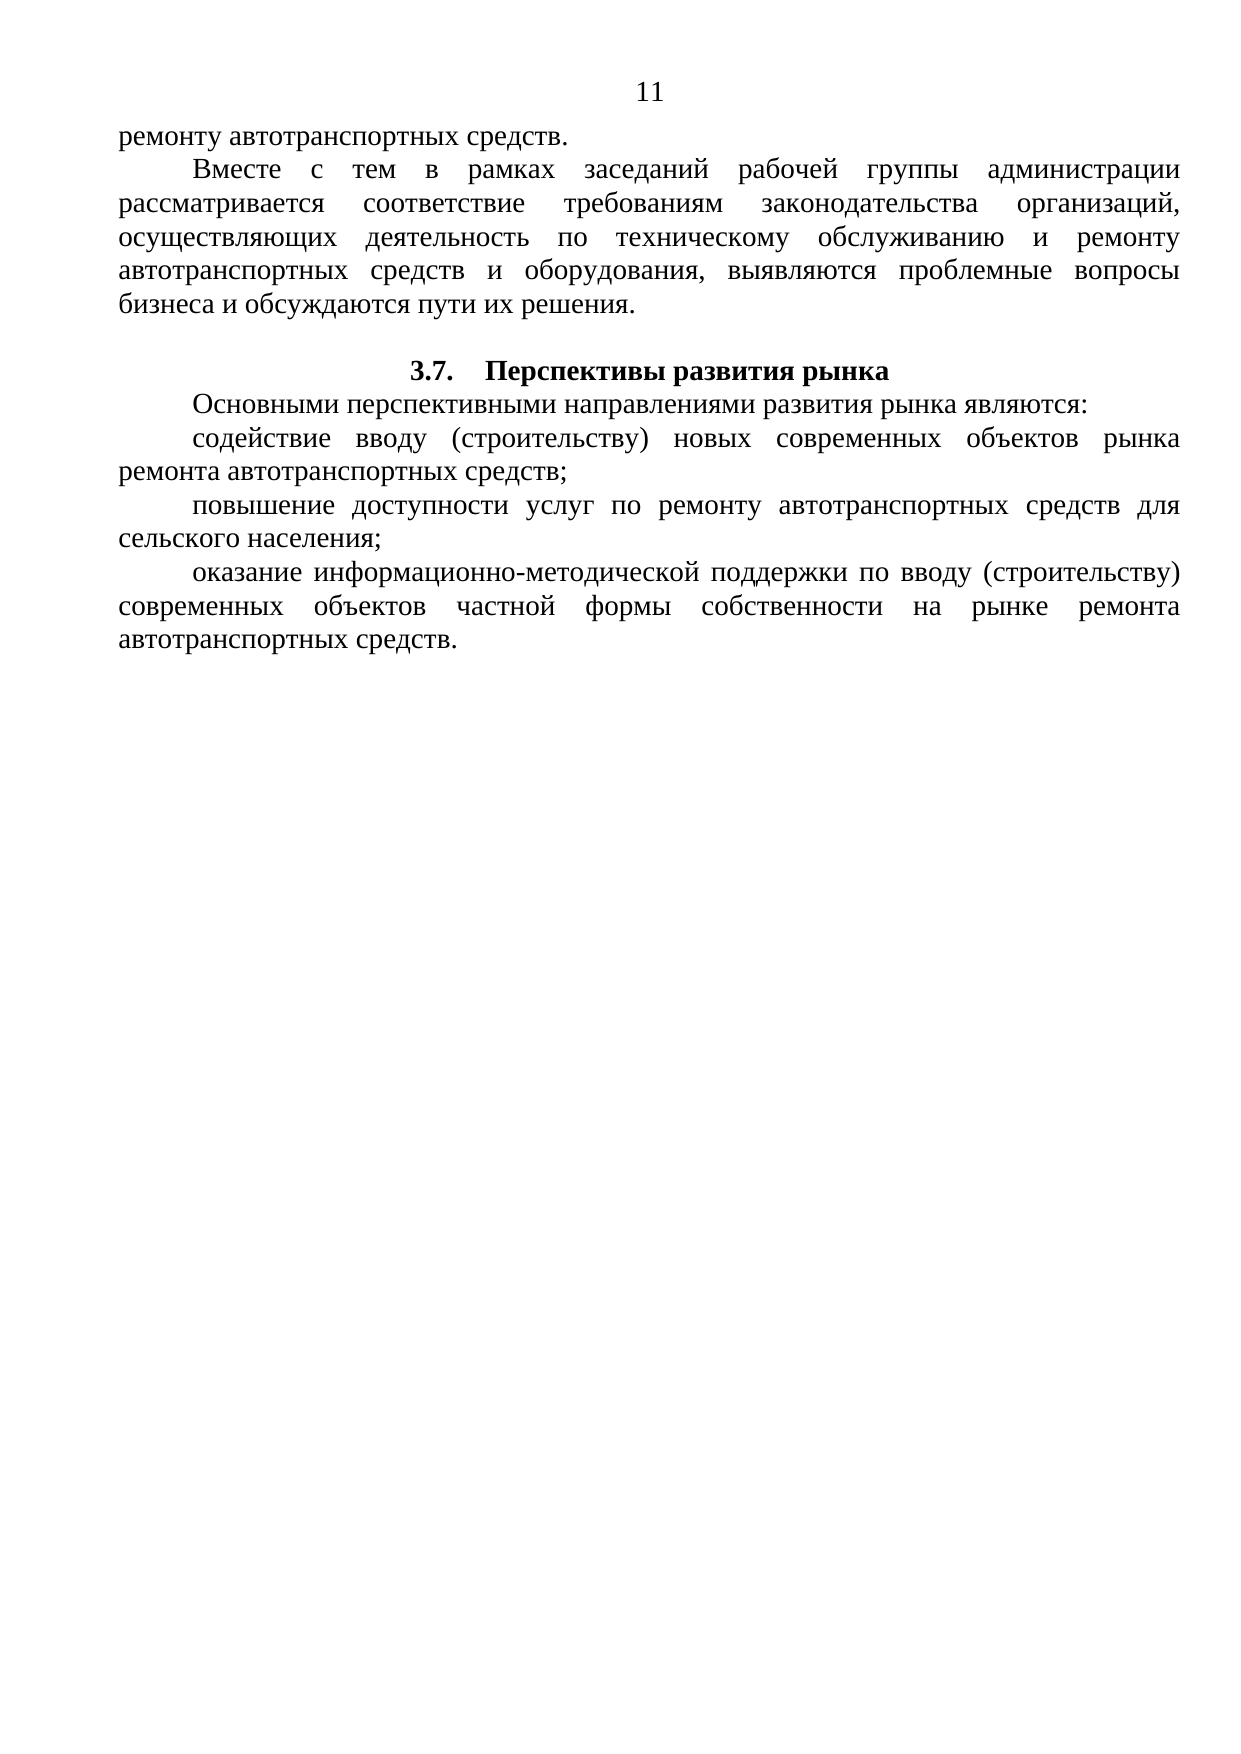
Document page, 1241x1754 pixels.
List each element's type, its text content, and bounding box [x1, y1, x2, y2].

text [118, 118, 1181, 152]
text Основными перспективными направлениями развития рынка являются: [118, 386, 1181, 420]
text Вместе с тем в рамках заседаний рабочей группы администрации рассматривается соответствие требованиям законодательства организаций, осуществляющих деятельность по техническому обслуживанию и ремонту автотранспортных средств и оборудования, выявляются проблемные вопросы бизнеса и обсуждаются пути их решения. [118, 152, 1181, 319]
text повышение доступности услуг по ремонту автотранспортных средств для сельского населения; [118, 487, 1181, 554]
list Перспективы развития рынка [118, 353, 1181, 386]
text содействие вводу (строительству) новых современных объектов рынка ремонта автотранспортных средств; [118, 420, 1181, 487]
text оказание информационно-методической поддержки по вводу (строительству) современных объектов частной формы собственности на рынке ремонта автотранспортных средств. [118, 554, 1181, 655]
